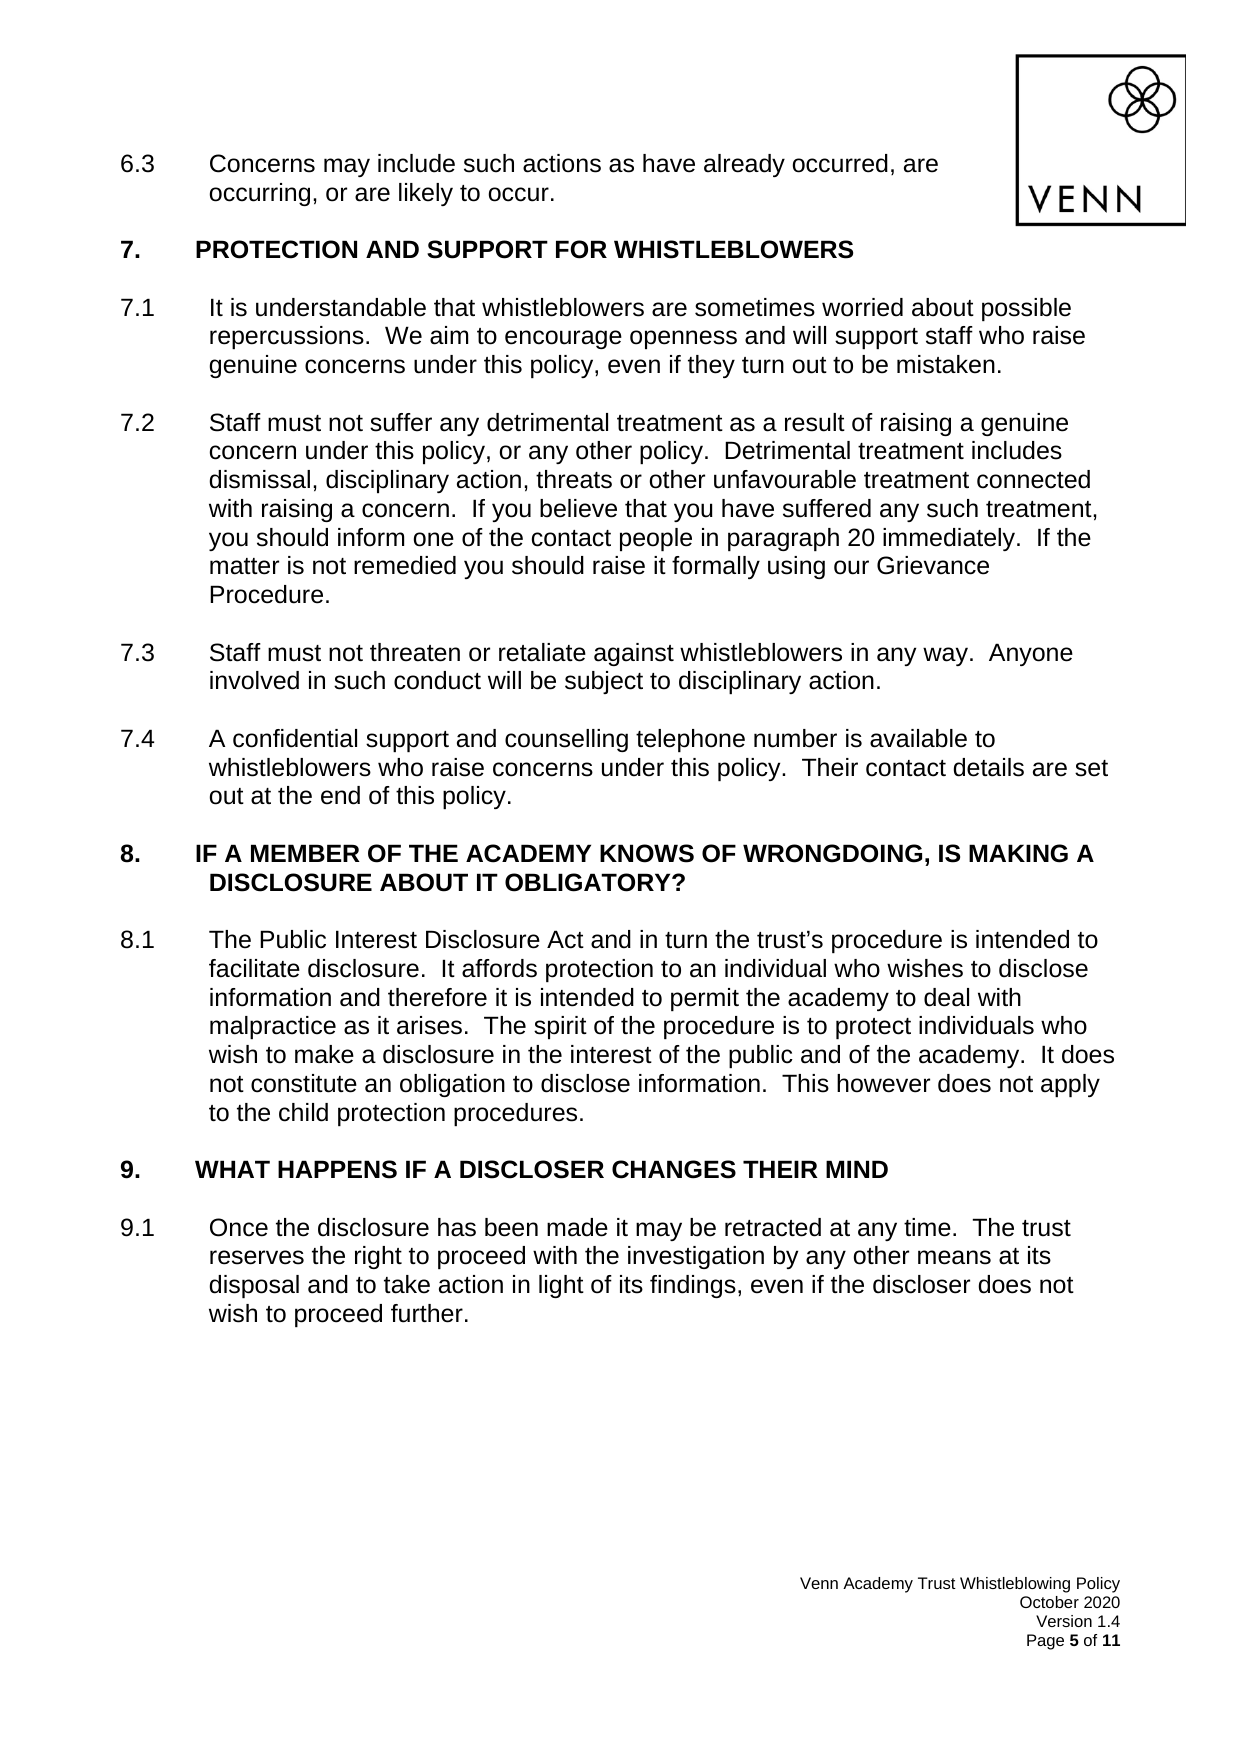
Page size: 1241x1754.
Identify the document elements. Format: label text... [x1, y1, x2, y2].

list It is understandable that whistleblowers are sometimes worried about possible repercussions. We aim to encourage openness and will support staff who raise genuine concerns under this policy, even if they turn out to be mistaken. [120, 292, 1120, 379]
list WHAT HAPPENS IF A DISCLOSER CHANGES THEIR MIND [120, 1155, 1120, 1184]
list Once the disclosure has been made it may be retracted at any time. The trust reserves the right to proceed with the investigation by any other means at its disposal and to take action in light of its findings, even if the discloser does not wish to proceed further. [120, 1212, 1120, 1327]
list IF A MEMBER OF THE ACADEMY KNOWS OF WRONGDOING, IS MAKING A DISCLOSURE ABOUT IT OBLIGATORY? [120, 839, 1120, 896]
list Concerns may include such actions as have already occurred, are occurring, or are likely to occur. [120, 149, 1013, 206]
list A confidential support and counselling telephone number is available to whistleblowers who raise concerns under this policy. Their contact details are set out at the end of this policy. [120, 724, 1120, 810]
list The Public Interest Disclosure Act and in turn the trust’s procedure is intended to facilitate disclosure. It affords protection to an individual who wishes to disclose information and therefore it is intended to permit the academy to deal with malpractice as it arises. The spirit of the procedure is to protect individuals who wish to make a disclosure in the interest of the public and of the academy. It does not constitute an obligation to disclose information. This however does not apply to the child protection procedures. [120, 925, 1120, 1126]
list Staff must not threaten or retaliate against whistleblowers in any way. Anyone involved in such conduct will be subject to disciplinary action. [120, 637, 1120, 695]
list PROTECTION AND SUPPORT FOR WHISTLEBLOWERS [120, 235, 1120, 264]
picture [1013, 51, 1186, 227]
list Staff must not suffer any detrimental treatment as a result of raising a genuine concern under this policy, or any other policy. Detrimental treatment includes dismissal, disciplinary action, threats or other unfavourable treatment connected with raising a concern. If you believe that you have suffered any such treatment, you should inform one of the contact people in paragraph 20 immediately. If the matter is not remedied you should raise it formally using our Grievance Procedure. [120, 407, 1120, 609]
